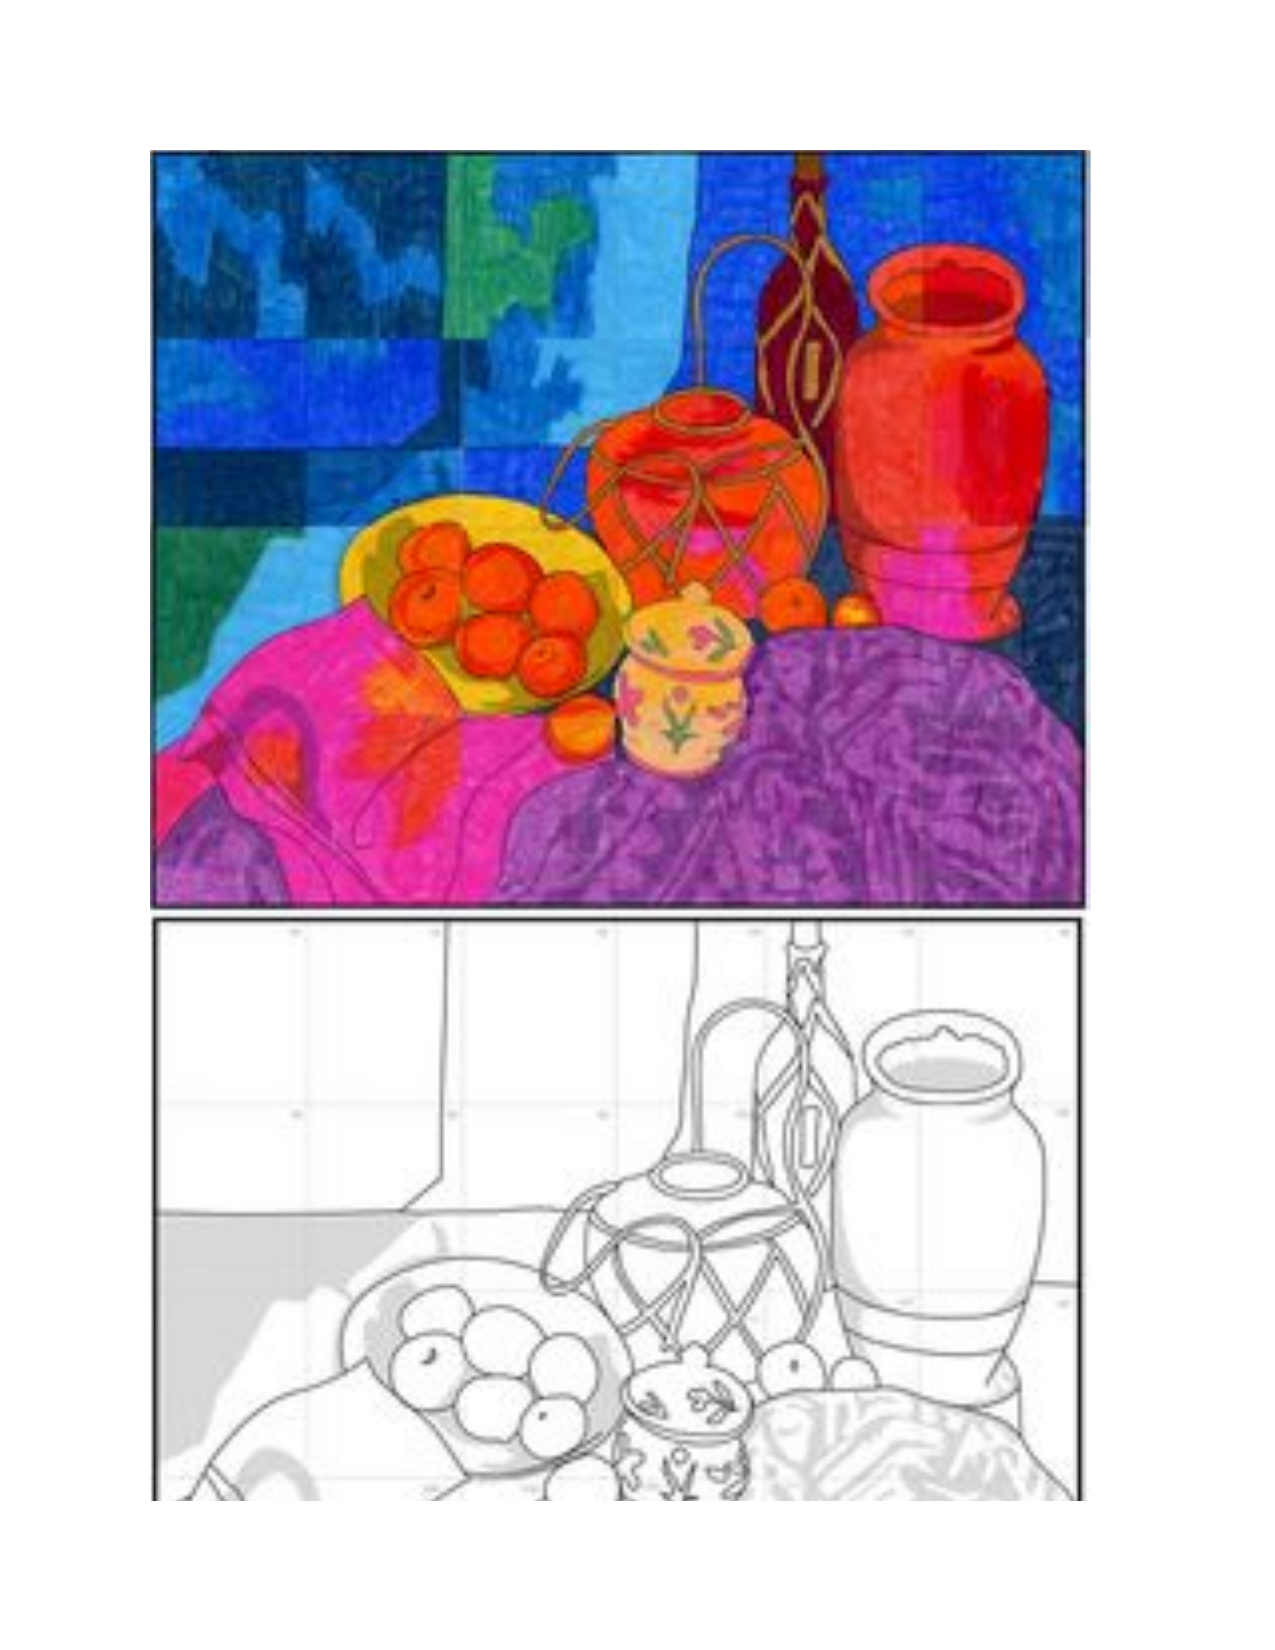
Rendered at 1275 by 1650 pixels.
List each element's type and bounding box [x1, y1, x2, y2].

picture [150, 150, 1091, 1501]
